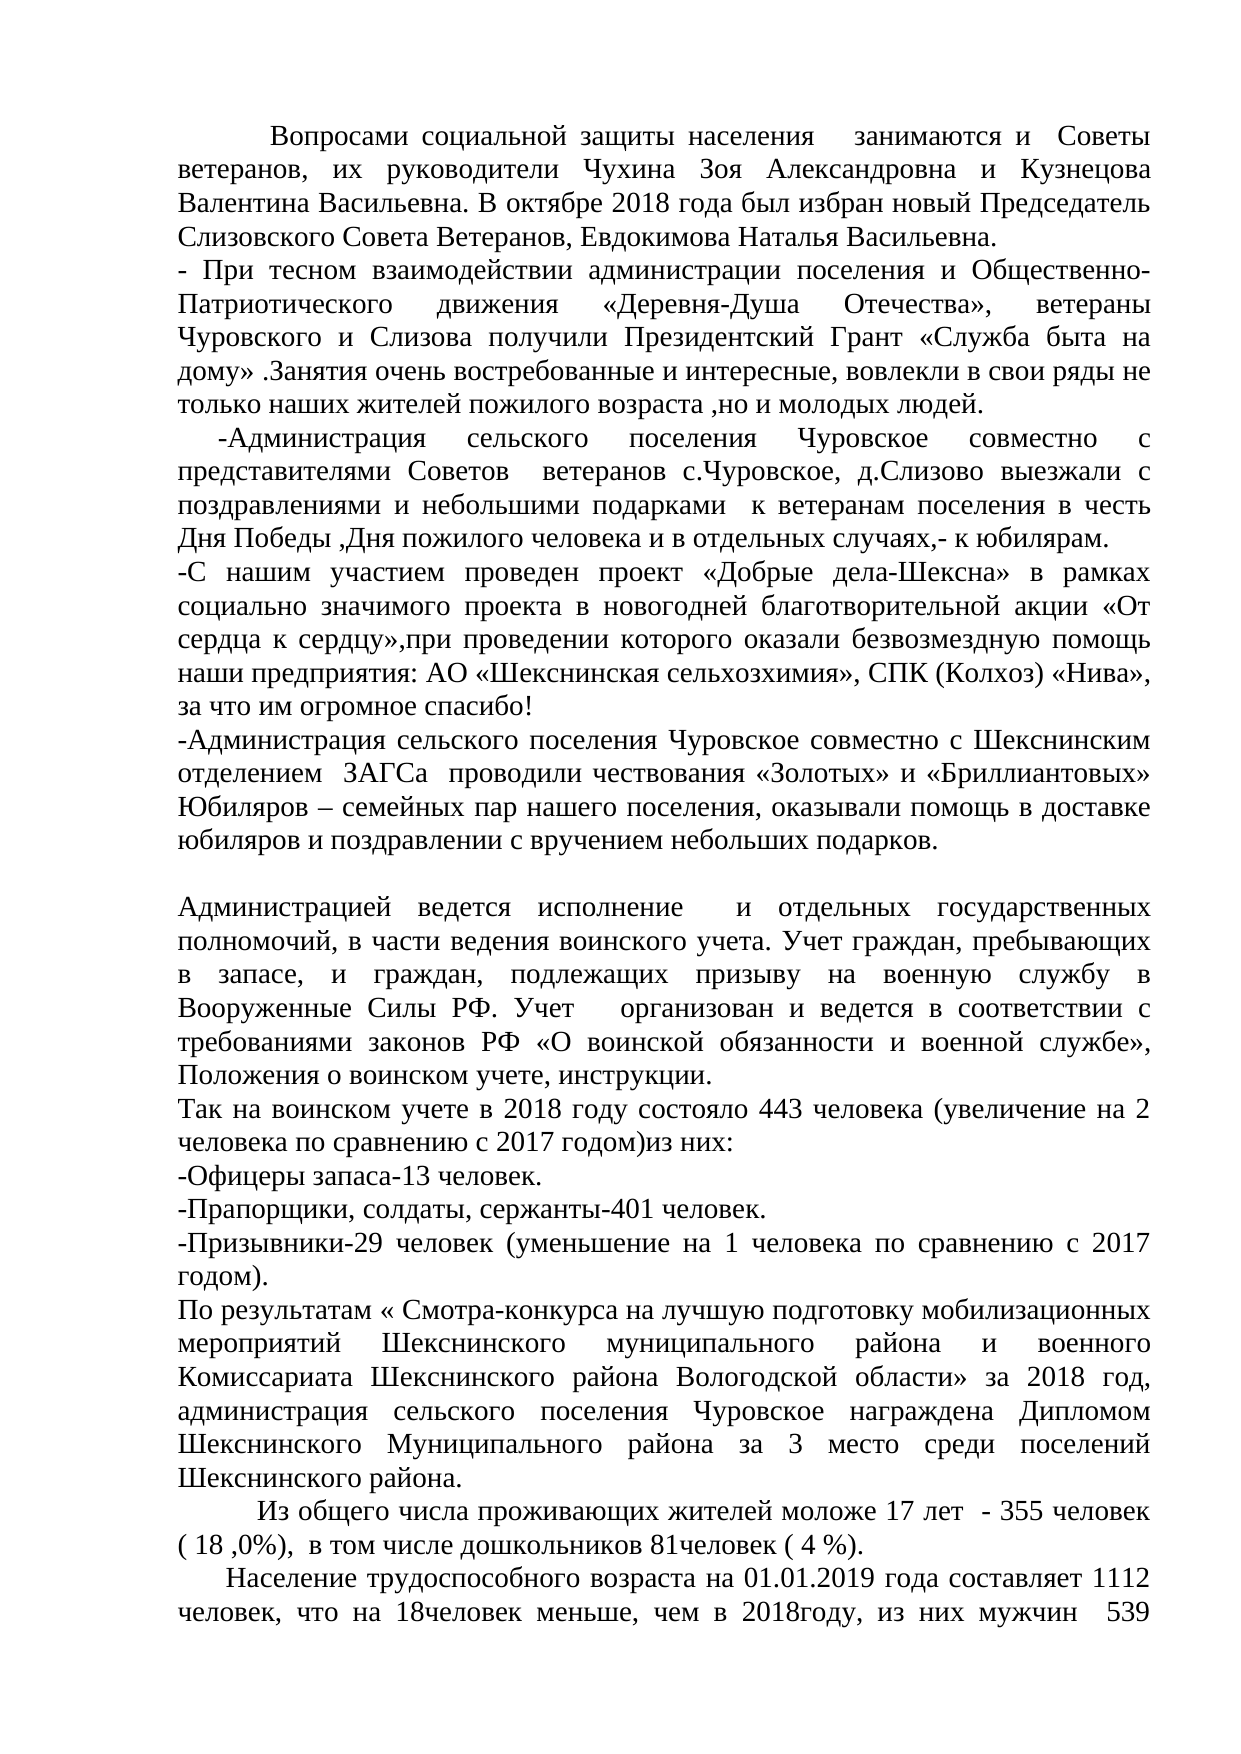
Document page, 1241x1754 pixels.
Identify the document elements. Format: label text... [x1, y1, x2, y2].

text По результатам « Смотра-конкурса на лучшую подготовку мобилизационных мероприятий Шекснинского муниципального района и военного Комиссариата Шекснинского района Вологодской области» за 2018 год, администрация сельского поселения Чуровское награждена Дипломом Шекснинского Муниципального района за 3 место среди поселений Шекснинского района. [177, 1292, 1152, 1493]
text Вопросами социальной защиты населения занимаются и Советы ветеранов, их руководители Чухина Зоя Александровна и Кузнецова Валентина Васильевна. В октябре 2018 года был избран новый Председатель Слизовского Совета Ветеранов, Евдокимова Наталья Васильевна. [177, 118, 1152, 252]
text -Администрация сельского поселения Чуровское совместно с представителями Советов ветеранов с.Чуровское, д.Слизово выезжали с поздравлениями и небольшими подарками к ветеранам поселения в честь Дня Победы ,Дня пожилого человека и в отдельных случаях,- к юбилярам. [177, 420, 1152, 554]
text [177, 1560, 1152, 1627]
text Из общего числа проживающих жителей моложе 17 лет - 355 человек ( 18 ,0%), в том числе дошкольников 81человек ( 4 %). [177, 1493, 1152, 1560]
text -Прапорщики, солдаты, сержанты-401 человек. [177, 1191, 1152, 1225]
text -Призывники-29 человек (уменьшение на 1 человека по сравнению с 2017 годом). [177, 1225, 1152, 1292]
text -Офицеры запаса-13 человек. [177, 1158, 1152, 1191]
text -С нашим участием проведен проект «Добрые дела-Шексна» в рамках социально значимого проекта в новогодней благотворительной акции «От сердца к сердцу»,при проведении которого оказали безвозмездную помощь наши предприятия: АО «Шекснинская сельхозхимия», СПК (Колхоз) «Нива», за что им огромное спасибо! [177, 554, 1152, 722]
text Администрацией ведется исполнение и отдельных государственных полномочий, в части ведения воинского учета. Учет граждан, пребывающих в запасе, и граждан, подлежащих призыву на военную службу в Вооруженные Силы РФ. Учет организован и ведется в соответствии с требованиями законов РФ «О воинской обязанности и военной службе», Положения о воинском учете, инструкции. [177, 889, 1152, 1091]
text -Администрация сельского поселения Чуровское совместно с Шекснинским отделением ЗАГСа проводили чествования «Золотых» и «Бриллиантовых» Юбиляров – семейных пар нашего поселения, оказывали помощь в доставке юбиляров и поздравлении с вручением небольших подарков. [177, 722, 1152, 856]
text Так на воинском учете в 2018 году состояло 443 человека (увеличение на 2 человека по сравнению с 2017 годом)из них: [177, 1091, 1152, 1158]
text - При тесном взаимодействии администрации поселения и Общественно-Патриотического движения «Деревня-Душа Отечества», ветераны Чуровского и Слизова получили Президентский Грант «Служба быта на дому» .Занятия очень востребованные и интересные, вовлекли в свои ряды не только наших жителей пожилого возраста ,но и молодых людей. [177, 252, 1152, 420]
